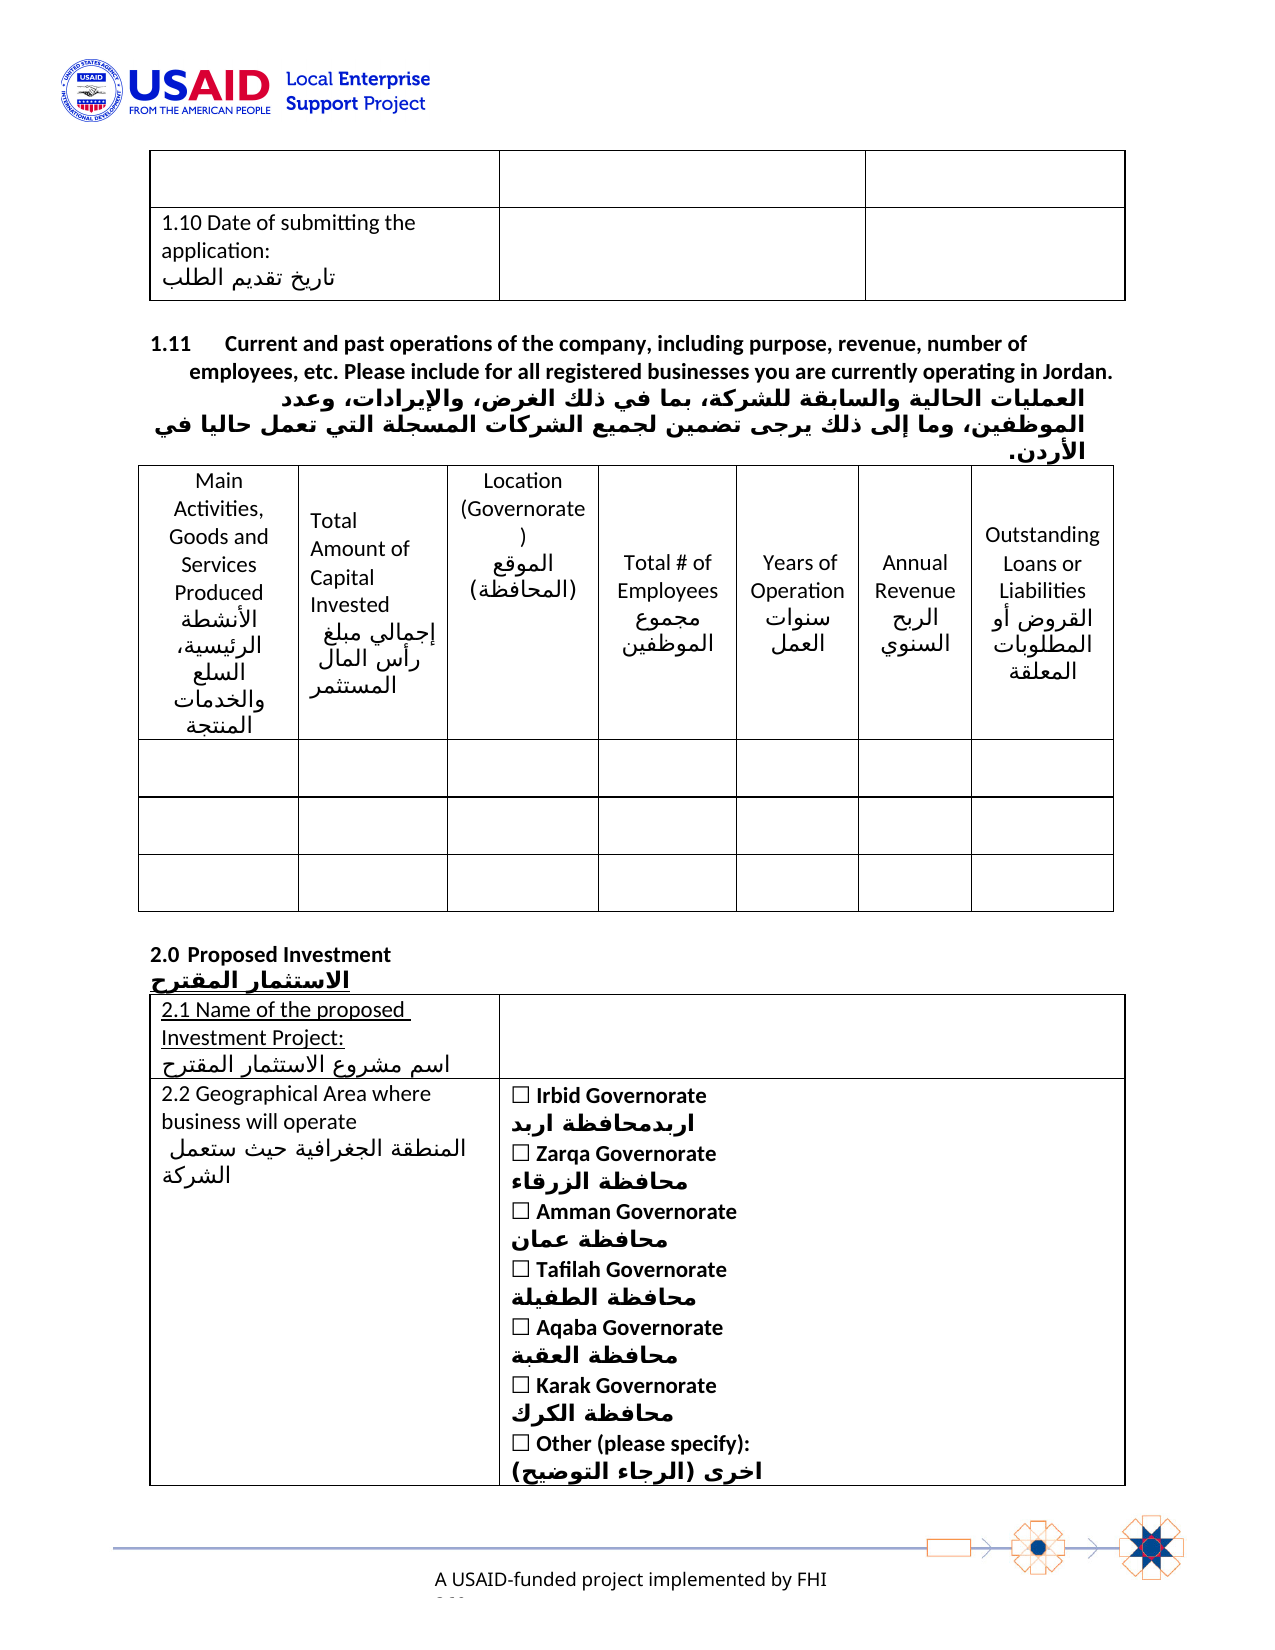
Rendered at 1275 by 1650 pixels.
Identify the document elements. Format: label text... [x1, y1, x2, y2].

table_header Annual Revenue الربح السنوي [859, 466, 971, 739]
list Proposed Investment [150, 940, 1125, 968]
table_cell [500, 208, 865, 300]
table_cell [599, 798, 736, 853]
table_cell [859, 740, 971, 796]
list العمليات الحالية والسابقة للشركة، بما في ذلك الغرض، والإيرادات، وعدد الموظفين، وما إلى ذلك يرجى تضمين لجميع الشركات المسجلة التي تعمل حاليا في الأردن. [150, 385, 1086, 465]
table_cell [866, 151, 1124, 207]
table_header Total Amount of Capital Invested إجمالي مبلغ رأس المال المستثمر [299, 466, 447, 739]
table_header Main Activities, Goods and Services Produced الأنشطة الرئيسية، السلع والخدمات المنتجة [139, 466, 298, 739]
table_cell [151, 1079, 499, 1484]
table_header 2.1 Name of the proposed Investment Project: اسم مشروع الاستثمار المقترح [151, 995, 499, 1078]
picture [61, 59, 430, 122]
table_cell [737, 798, 858, 853]
table_cell [972, 855, 1113, 911]
table_cell [299, 740, 447, 796]
table_cell [972, 798, 1113, 853]
table_cell [299, 855, 447, 911]
picture [25, 1463, 1265, 1611]
table_cell [737, 740, 858, 796]
text الاستثمار المقترح [150, 968, 1125, 994]
table_cell [859, 798, 971, 853]
table_cell [139, 740, 298, 796]
table_cell [299, 798, 447, 853]
table_cell 1.10 Date of submitting the application: تاريخ تقديم الطلب [151, 208, 499, 300]
table_cell [972, 740, 1113, 796]
table_cell [599, 855, 736, 911]
table_cell [448, 798, 598, 853]
table_header [500, 995, 1124, 1078]
table_header Total # of Employees مجموع الموظفين [599, 466, 736, 739]
table_cell [139, 855, 298, 911]
table_cell [139, 798, 298, 853]
table_cell [448, 855, 598, 911]
list Current and past operations of the company, including purpose, revenue, number of employees, etc. Please include for all registered businesses you are currently operating in Jordan. [150, 329, 1125, 385]
table_header Years of Operation سنوات العمل [737, 466, 858, 739]
table_cell [599, 740, 736, 796]
table_cell [448, 740, 598, 796]
table_cell [859, 855, 971, 911]
table_cell [737, 855, 858, 911]
table_cell [866, 208, 1124, 300]
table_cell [500, 1079, 1124, 1484]
table_header Location (Governorate) الموقع (المحافظة) [448, 466, 598, 739]
table_header Outstanding Loans or Liabilities القروض أو المطلوبات المعلقة [972, 466, 1113, 739]
